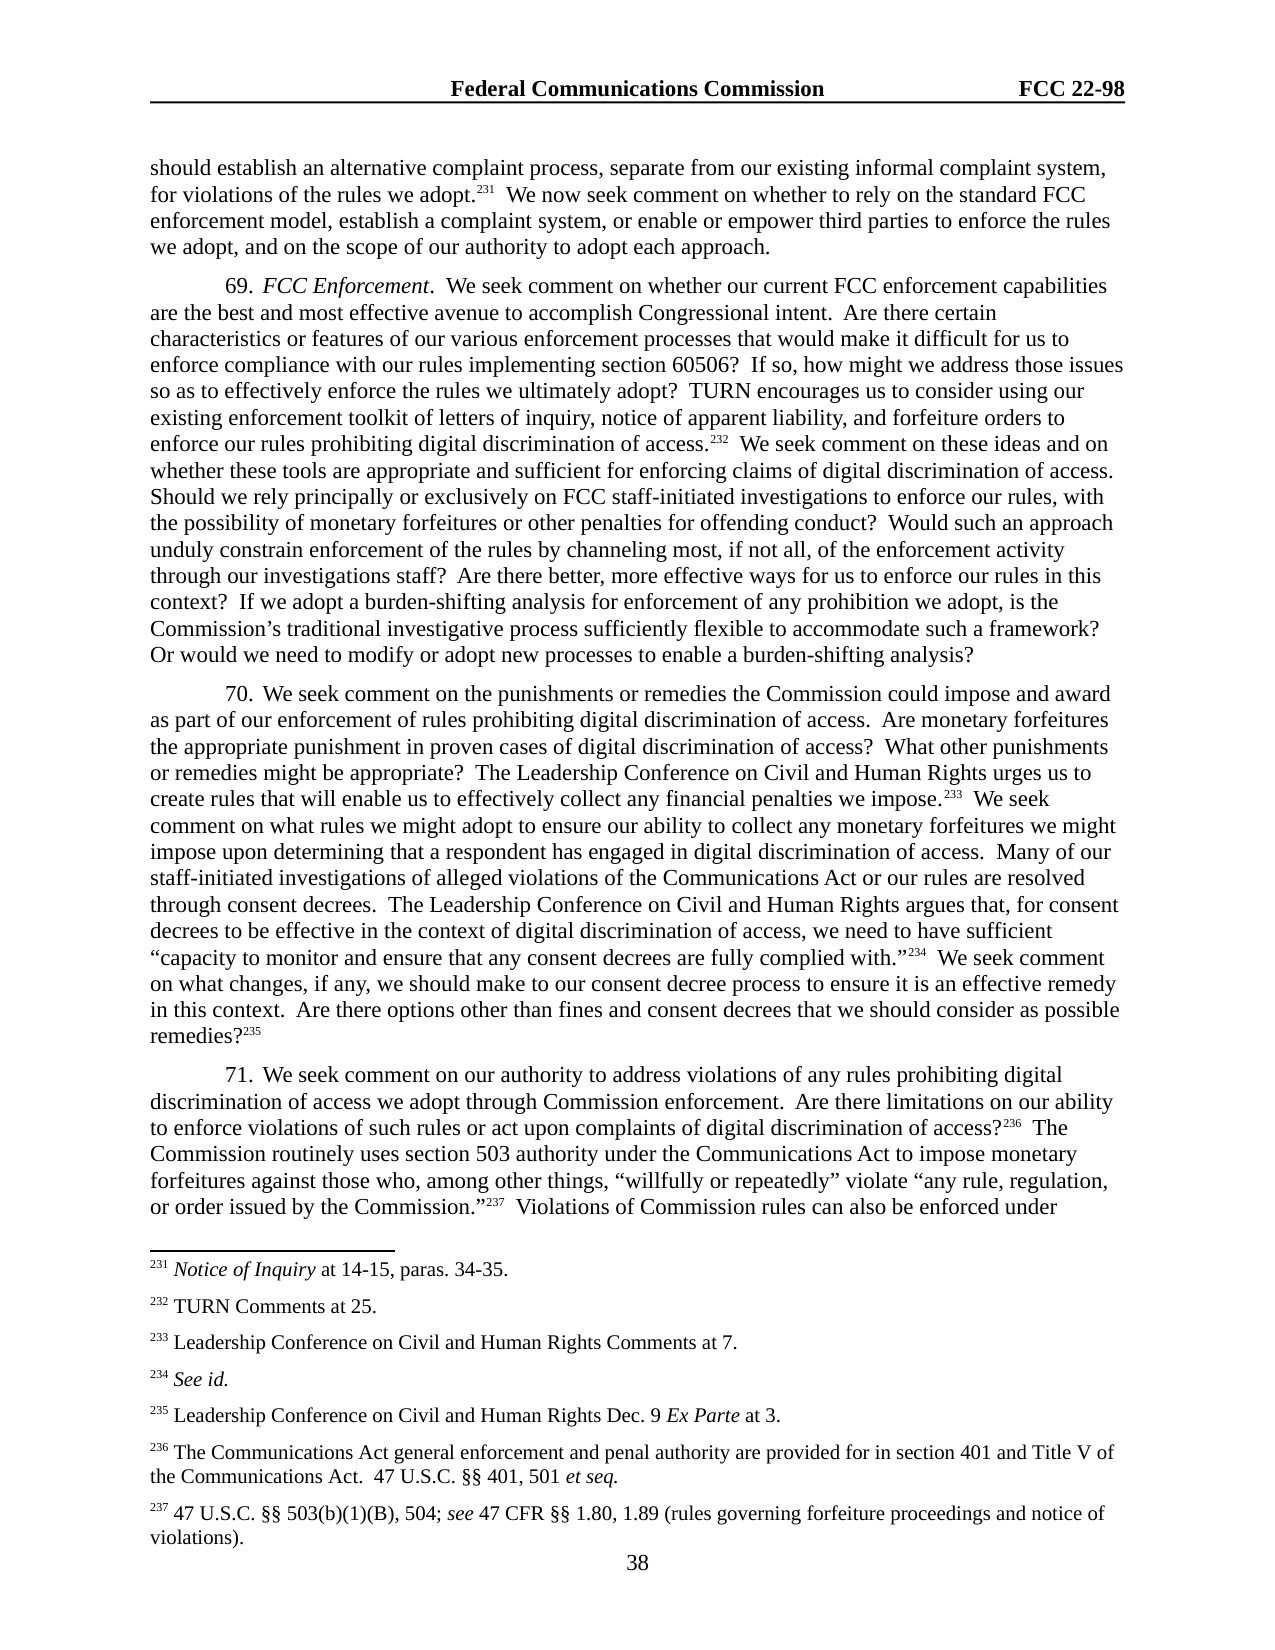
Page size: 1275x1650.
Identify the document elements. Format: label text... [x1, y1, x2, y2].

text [150, 1061, 1125, 1219]
text We seek comment on the punishments or remedies the Commission could impose and award as part of our enforcement of rules prohibiting digital discrimination of access. Are monetary forfeitures the appropriate punishment in proven cases of digital discrimination of access? What other punishments or remedies might be appropriate? The Leadership Conference on Civil and Human Rights urges us to create rules that will enable us to effectively collect any financial penalties we impose. We seek comment on what rules we might adopt to ensure our ability to collect any monetary forfeitures we might impose upon determining that a respondent has engaged in digital discrimination of access. Many of our staff-initiated investigations of alleged violations of the Communications Act or our rules are resolved through consent decrees. The Leadership Conference on Civil and Human Rights argues that, for consent decrees to be effective in the context of digital discrimination of access, we need to have sufficient “capacity to monitor and ensure that any consent decrees are fully complied with.” We seek comment on what changes, if any, we should make to our consent decree process to ensure it is an effective remedy in this context. Are there options other than fines and consent decrees that we should consider as possible remedies? [150, 680, 1125, 1049]
text If we were to adopt a broad prohibition on digital discrimination, we seek comment on the most effective framework for enforcing it. In the Notice of Inquiry, we sought comment on whether we should establish an alternative complaint process, separate from our existing informal complaint system, for violations of the rules we adopt. We now seek comment on whether to rely on the standard FCC enforcement model, establish a complaint system, or enable or empower third parties to enforce the rules we adopt, and on the scope of our authority to adopt each approach. [150, 154, 1125, 260]
text FCC Enforcement. We seek comment on whether our current FCC enforcement capabilities are the best and most effective avenue to accomplish Congressional intent. Are there certain characteristics or features of our various enforcement processes that would make it difficult for us to enforce compliance with our rules implementing section 60506? If so, how might we address those issues so as to effectively enforce the rules we ultimately adopt? TURN encourages us to consider using our existing enforcement toolkit of letters of inquiry, notice of apparent liability, and forfeiture orders to enforce our rules prohibiting digital discrimination of access. We seek comment on these ideas and on whether these tools are appropriate and sufficient for enforcing claims of digital discrimination of access. Should we rely principally or exclusively on FCC staff-initiated investigations to enforce our rules, with the possibility of monetary forfeitures or other penalties for offending conduct? Would such an approach unduly constrain enforcement of the rules by channeling most, if not all, of the enforcement activity through our investigations staff? Are there better, more effective ways for us to enforce our rules in this context? If we adopt a burden-shifting analysis for enforcement of any prohibition we adopt, is the Commission’s traditional investigative process sufficiently flexible to accommodate such a framework? Or would we need to modify or adopt new processes to enable a burden-shifting analysis? [150, 272, 1125, 667]
